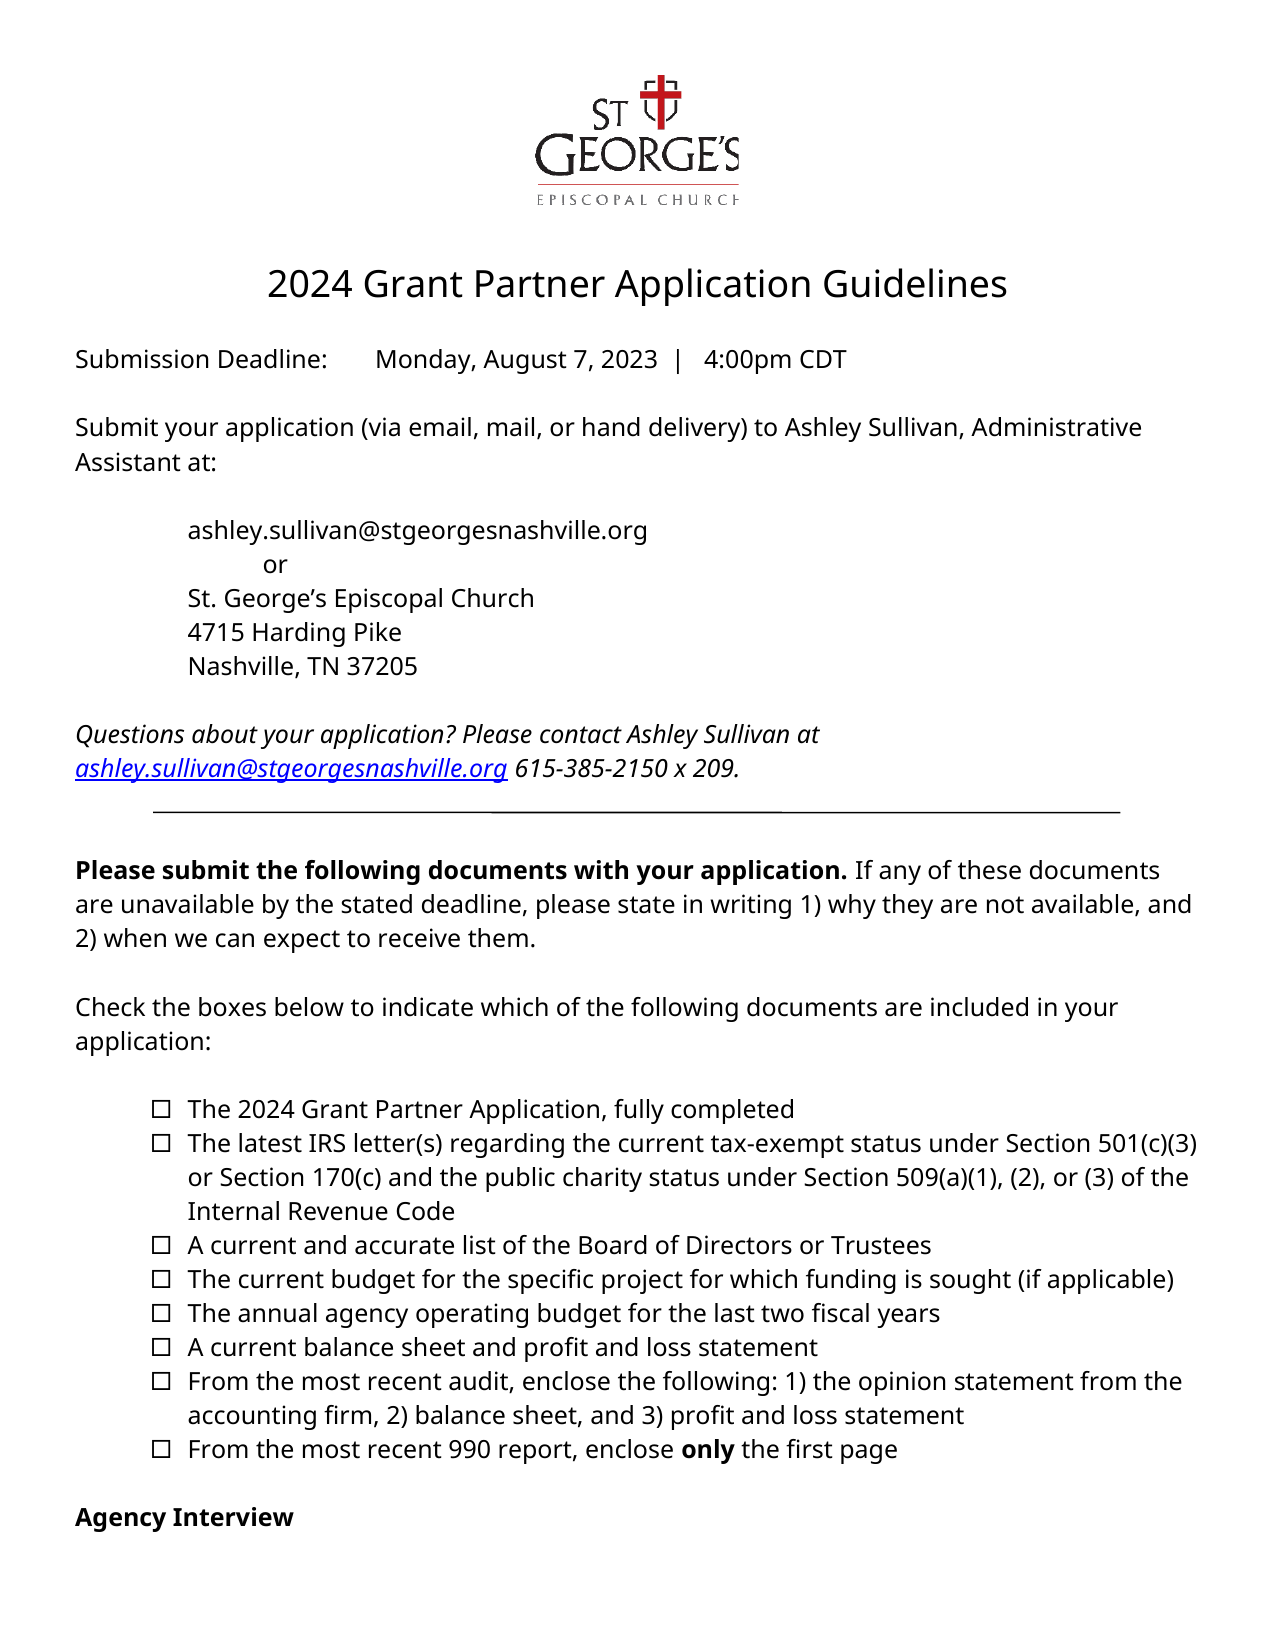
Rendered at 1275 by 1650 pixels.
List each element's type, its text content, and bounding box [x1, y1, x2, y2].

list From the most recent 990 report, enclose only the first page [150, 1432, 1200, 1466]
text Submission Deadline: Monday, August 7, 2023 | 4:00pm CDT [75, 342, 1200, 376]
text Submit your application (via email, mail, or hand delivery) to Ashley Sullivan, Administrative Assistant at: [75, 410, 1200, 478]
text 4715 Harding Pike [75, 614, 1200, 648]
text Please submit the following documents with your application. If any of these documents are unavailable by the stated deadline, please state in writing 1) why they are not available, and 2) when we can expect to receive them. [75, 853, 1200, 955]
text 2024 Grant Partner Application Guidelines [75, 257, 1200, 308]
text St. George’s Episcopal Church [75, 580, 1200, 614]
text Nashville, TN 37205 [75, 648, 1200, 683]
text Questions about your application? Please contact Ashley Sullivan at ashley.sullivan@stgeorgesnashville.org 615-385-2150 x 209. [75, 717, 1200, 785]
text Agency Interview [75, 1500, 1200, 1534]
list A current balance sheet and profit and loss statement [150, 1330, 1200, 1364]
text or [150, 546, 1200, 580]
list The 2024 Grant Partner Application, fully completed [150, 1091, 1200, 1125]
list The annual agency operating budget for the last two fiscal years [150, 1296, 1200, 1330]
text Check the boxes below to indicate which of the following documents are included in your application: [75, 989, 1200, 1057]
list The latest IRS letter(s) regarding the current tax-exempt status under Section 501(c)(3) or Section 170(c) and the public charity status under Section 509(a)(1), (2), or (3) of the Internal Revenue Code [150, 1125, 1200, 1228]
list A current and accurate list of the Board of Directors or Trustees [150, 1228, 1200, 1262]
text ashley.sullivan@stgeorgesnashville.org [75, 512, 1200, 546]
list From the most recent audit, enclose the following: 1) the opinion statement from the accounting firm, 2) balance sheet, and 3) profit and loss statement [150, 1364, 1200, 1432]
list The current budget for the specific project for which funding is sought (if applicable) [150, 1262, 1200, 1296]
picture [532, 74, 739, 209]
